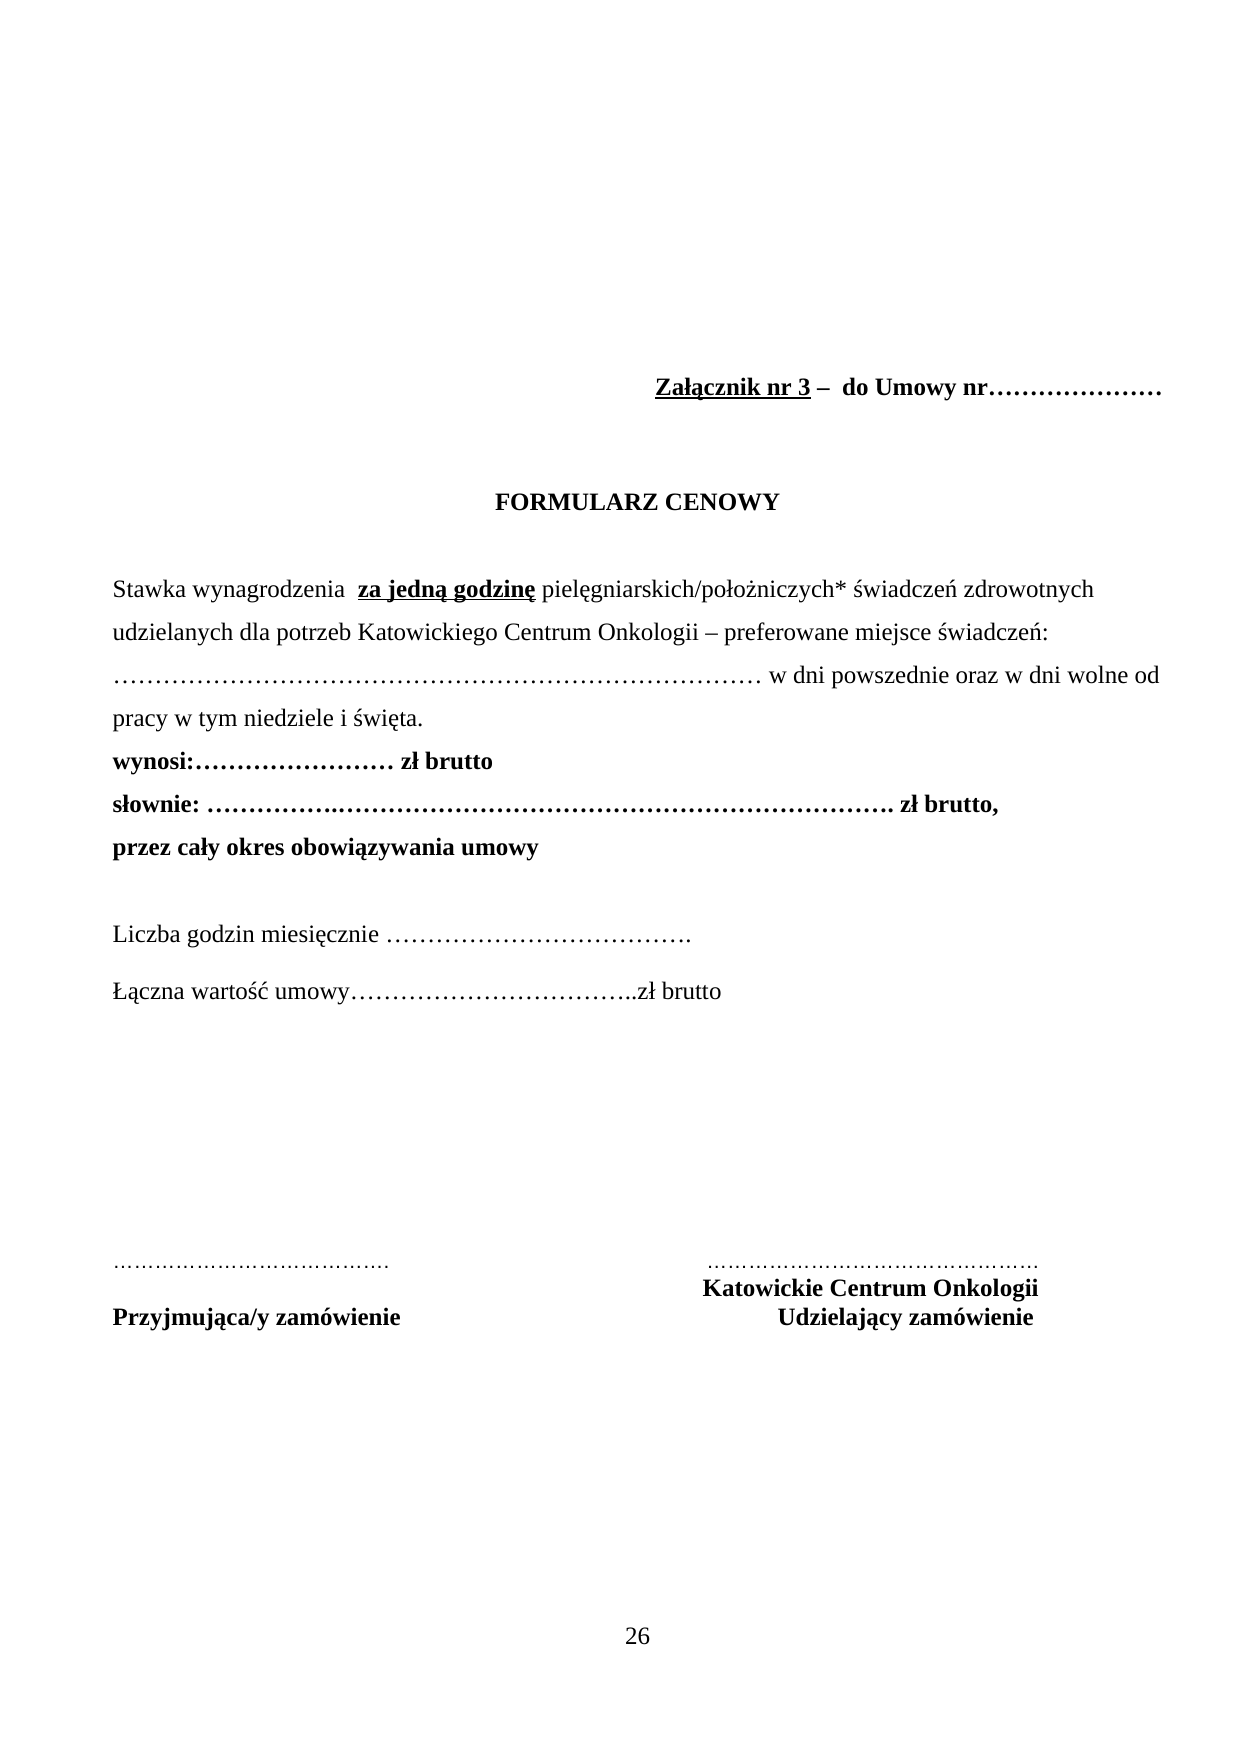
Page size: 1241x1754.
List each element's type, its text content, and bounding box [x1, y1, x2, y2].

text Katowickie Centrum Onkologii [702, 1273, 1162, 1302]
text Przyjmująca/y zamówienie Udzielający zamówienie [112, 1302, 1162, 1331]
text Stawka wynagrodzenia za jedną godzinę pielęgniarskich/położniczych* świadczeń zdrowotnych udzielanych dla potrzeb Katowickiego Centrum Onkologii – preferowane miejsce świadczeń: …………………………………………………………………… w dni powszednie oraz w dni wolne od pracy w tym niedziele i święta. [112, 574, 1162, 732]
text FORMULARZ CENOWY [112, 487, 1162, 516]
text Łączna wartość umowy……………………………..zł brutto [112, 976, 1162, 1005]
text wynosi:…………………… zł brutto [112, 746, 1162, 775]
text Liczba godzin miesięcznie ………………………………. [112, 919, 1162, 947]
text słownie: …………….…………………………………………………………. zł brutto, [112, 789, 1162, 818]
text Załącznik nr 3 – do Umowy nr………………… [112, 372, 1162, 401]
text …………………………………. ………………………………………… [112, 1249, 1162, 1273]
text przez cały okres obowiązywania umowy [112, 832, 1162, 904]
